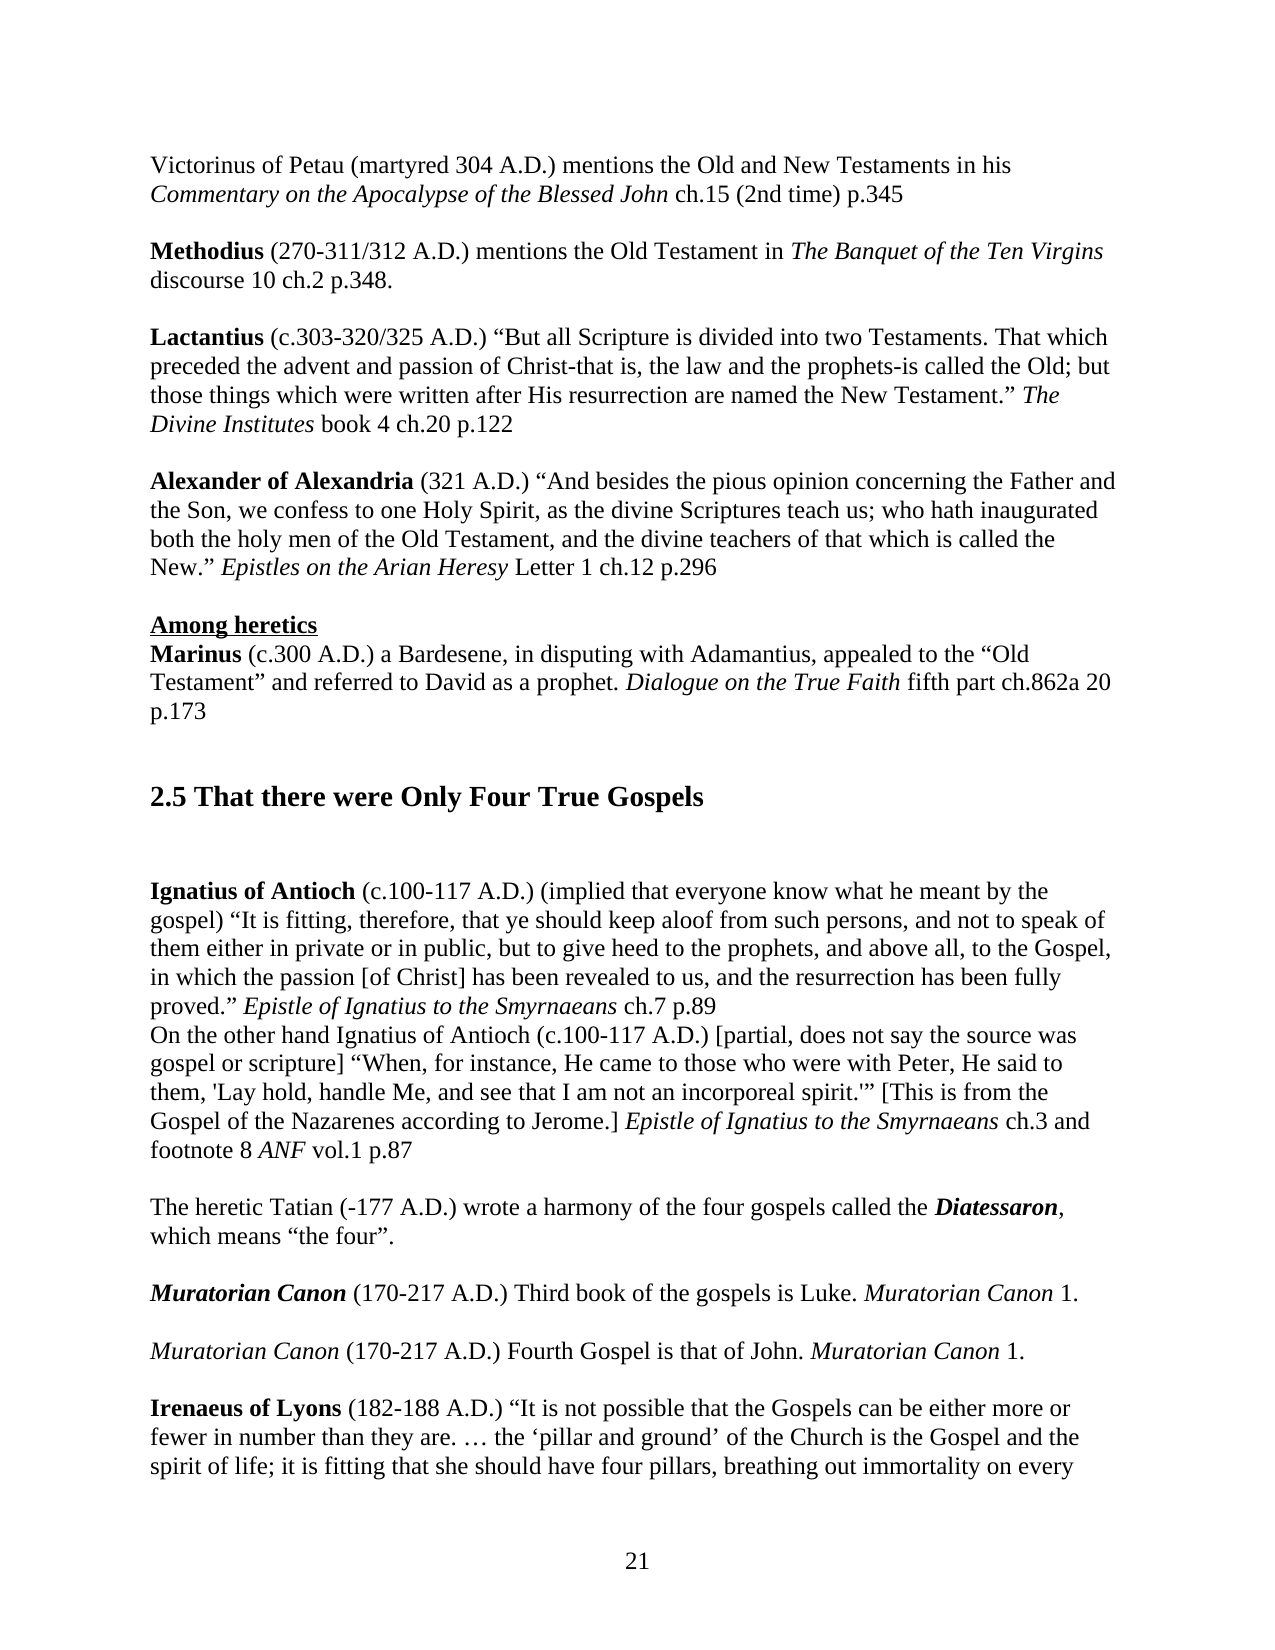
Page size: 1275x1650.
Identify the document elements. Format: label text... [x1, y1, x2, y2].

text On the other hand Ignatius of Antioch (c.100-117 A.D.) [partial, does not say the source was gospel or scripture] “When, for instance, He came to those who were with Peter, He said to them, 'Lay hold, handle Me, and see that I am not an incorporeal spirit.'” [This is from the Gospel of the Nazarenes according to Jerome.] Epistle of Ignatius to the Smyrnaeans ch.3 and footnote 8 ANF vol.1 p.87 [150, 1020, 1125, 1163]
text Ignatius of Antioch (c.100-117 A.D.) (implied that everyone know what he meant by the gospel) “It is fitting, therefore, that ye should keep aloof from such persons, and not to speak of them either in private or in public, but to give heed to the prophets, and above all, to the Gospel, in which the passion [of Christ] has been revealed to us, and the resurrection has been fully proved.” Epistle of Ignatius to the Smyrnaeans ch.7 p.89 [150, 876, 1125, 1020]
text Muratorian Canon (170-217 A.D.) Third book of the gospels is Luke. Muratorian Canon 1. [150, 1278, 1125, 1307]
text Methodius (270-311/312 A.D.) mentions the Old Testament in The Banquet of the Ten Virgins discourse 10 ch.2 p.348. [150, 236, 1125, 294]
subtitle 2.5 That there were Only Four True Gospels [150, 779, 1125, 812]
text Victorinus of Petau (martyred 304 A.D.) mentions the Old and New Testaments in his Commentary on the Apocalypse of the Blessed John ch.15 (2nd time) p.345 [150, 150, 1125, 207]
text Among heretics [150, 610, 1125, 639]
text Muratorian Canon (170-217 A.D.) Fourth Gospel is that of John. Muratorian Canon 1. [150, 1336, 1125, 1365]
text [150, 1393, 1125, 1480]
text Lactantius (c.303-320/325 A.D.) “But all Scripture is divided into two Testaments. That which preceded the advent and passion of Christ-that is, the law and the prophets-is called the Old; but those things which were written after His resurrection are named the New Testament.” The Divine Institutes book 4 ch.20 p.122 [150, 322, 1125, 437]
text Marinus (c.300 A.D.) a Bardesene, in disputing with Adamantius, appealed to the “Old Testament” and referred to David as a prophet. Dialogue on the True Faith fifth part ch.862a 20 p.173 [150, 639, 1125, 725]
text Alexander of Alexandria (321 A.D.) “And besides the pious opinion concerning the Father and the Son, we confess to one Holy Spirit, as the divine Scriptures teach us; who hath inaugurated both the holy men of the Old Testament, and the divine teachers of that which is called the New.” Epistles on the Arian Heresy Letter 1 ch.12 p.296 [150, 466, 1125, 581]
text The heretic Tatian (-177 A.D.) wrote a harmony of the four gospels called the Diatessaron, which means “the four”. [150, 1192, 1125, 1250]
